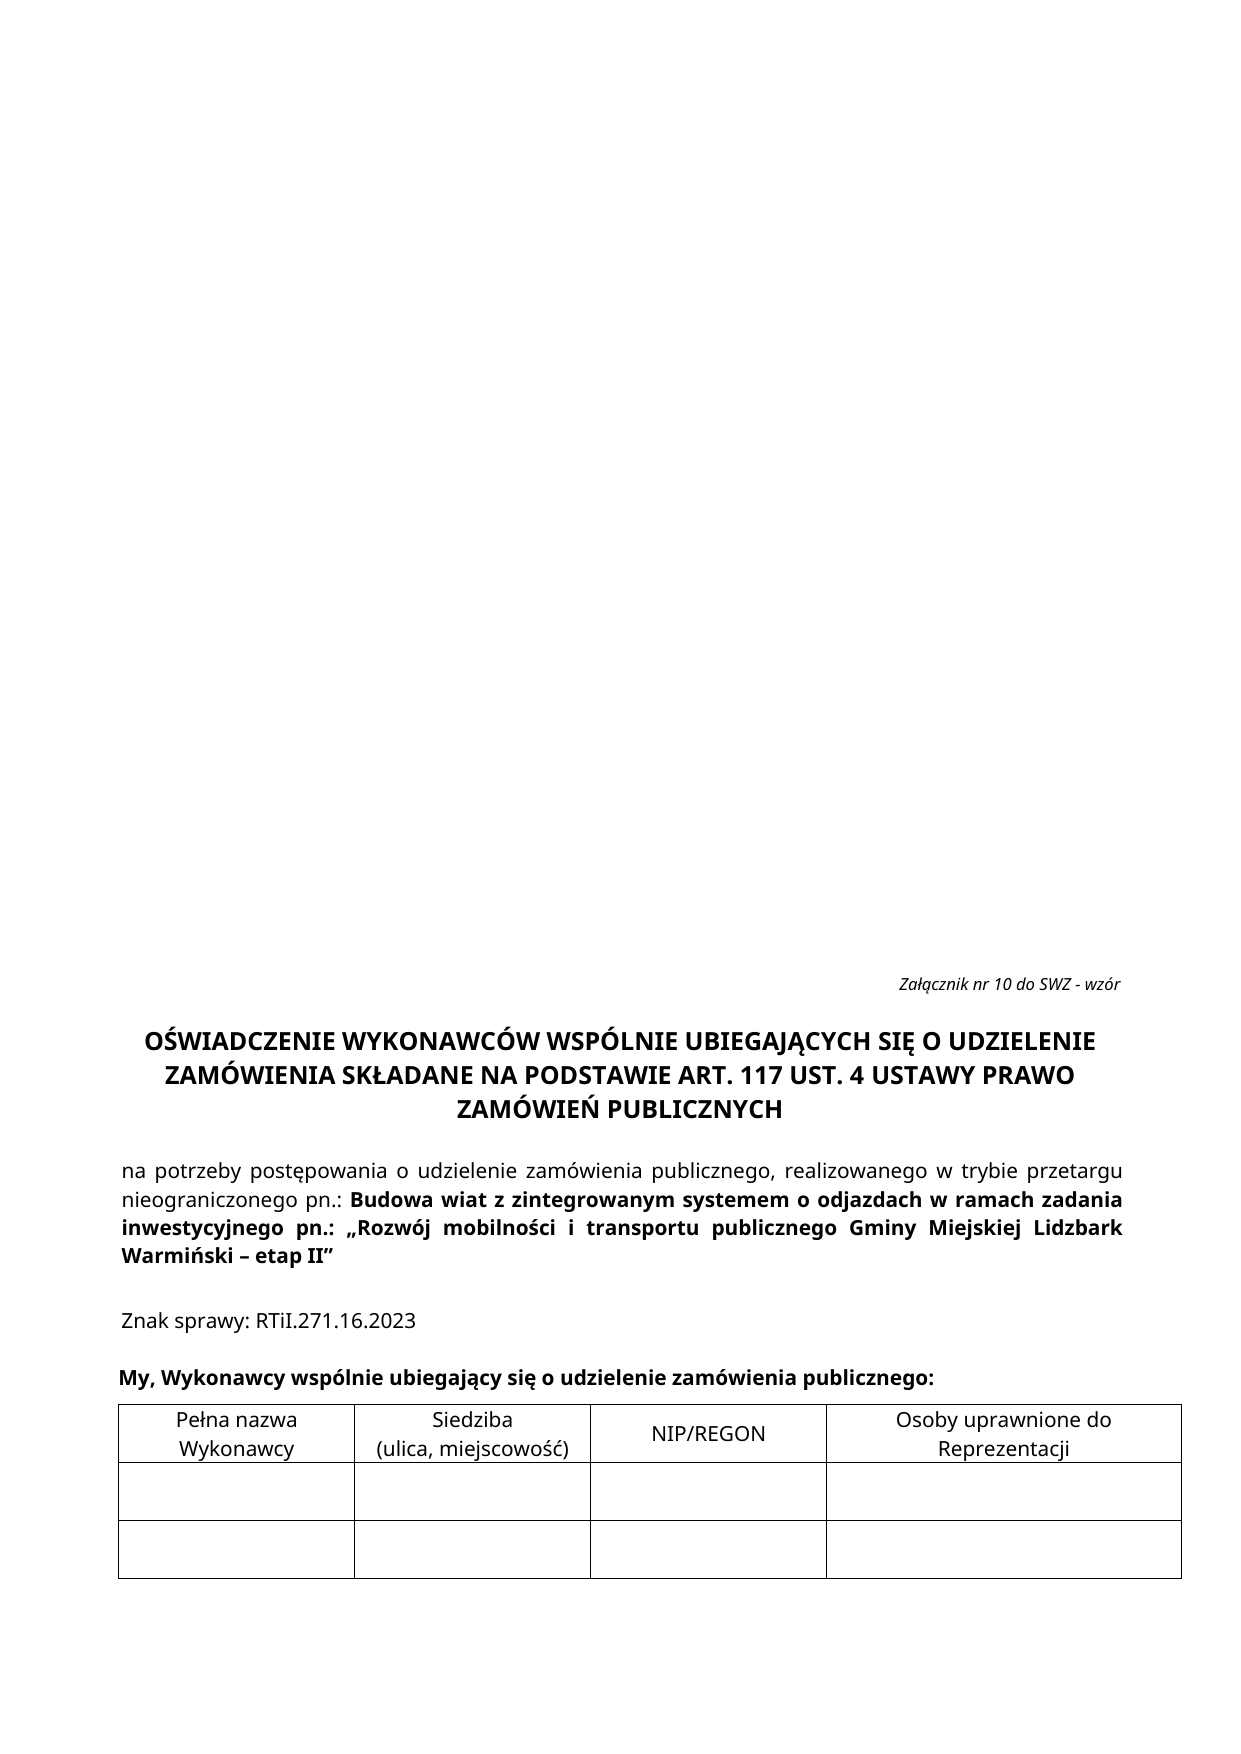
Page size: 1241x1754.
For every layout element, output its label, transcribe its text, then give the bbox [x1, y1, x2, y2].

text Znak sprawy: RTiI.271.16.2023 [121, 1306, 1124, 1335]
text My, Wykonawcy wspólnie ubiegający się o udzielenie zamówienia publicznego: [118, 1363, 1122, 1392]
text Załącznik nr 10 do SWZ - wzór [118, 972, 1122, 995]
table_cell [591, 1463, 826, 1520]
table_header Pełna nazwa Wykonawcy [119, 1405, 354, 1462]
table_cell [827, 1463, 1181, 1520]
text na potrzeby postępowania o udzielenie zamówienia publicznego, realizowanego w trybie przetargu nieograniczonego pn.: Budowa wiat z zintegrowanym systemem o odjazdach w ramach zadania inwestycyjnego pn.: „Rozwój mobilności i transportu publicznego Gminy Miejskiej Lidzbark Warmiński – etap II” [121, 1156, 1124, 1270]
table_cell [119, 1463, 354, 1520]
table_cell [355, 1463, 590, 1520]
text OŚWIADCZENIE WYKONAWCÓW WSPÓLNIE UBIEGAJĄCYCH SIĘ O UDZIELENIE ZAMÓWIENIA SKŁADANE NA PODSTAWIE ART. 117 UST. 4 USTAWY PRAWO ZAMÓWIEŃ PUBLICZNYCH [118, 1023, 1122, 1126]
table_cell [355, 1521, 590, 1578]
table_cell [119, 1521, 354, 1578]
table_header NIP/REGON [591, 1405, 826, 1462]
table_cell [827, 1521, 1181, 1578]
table_header Osoby uprawnione do Reprezentacji [827, 1405, 1181, 1462]
table_cell [591, 1521, 826, 1578]
table_header Siedziba (ulica, miejscowość) [355, 1405, 590, 1462]
